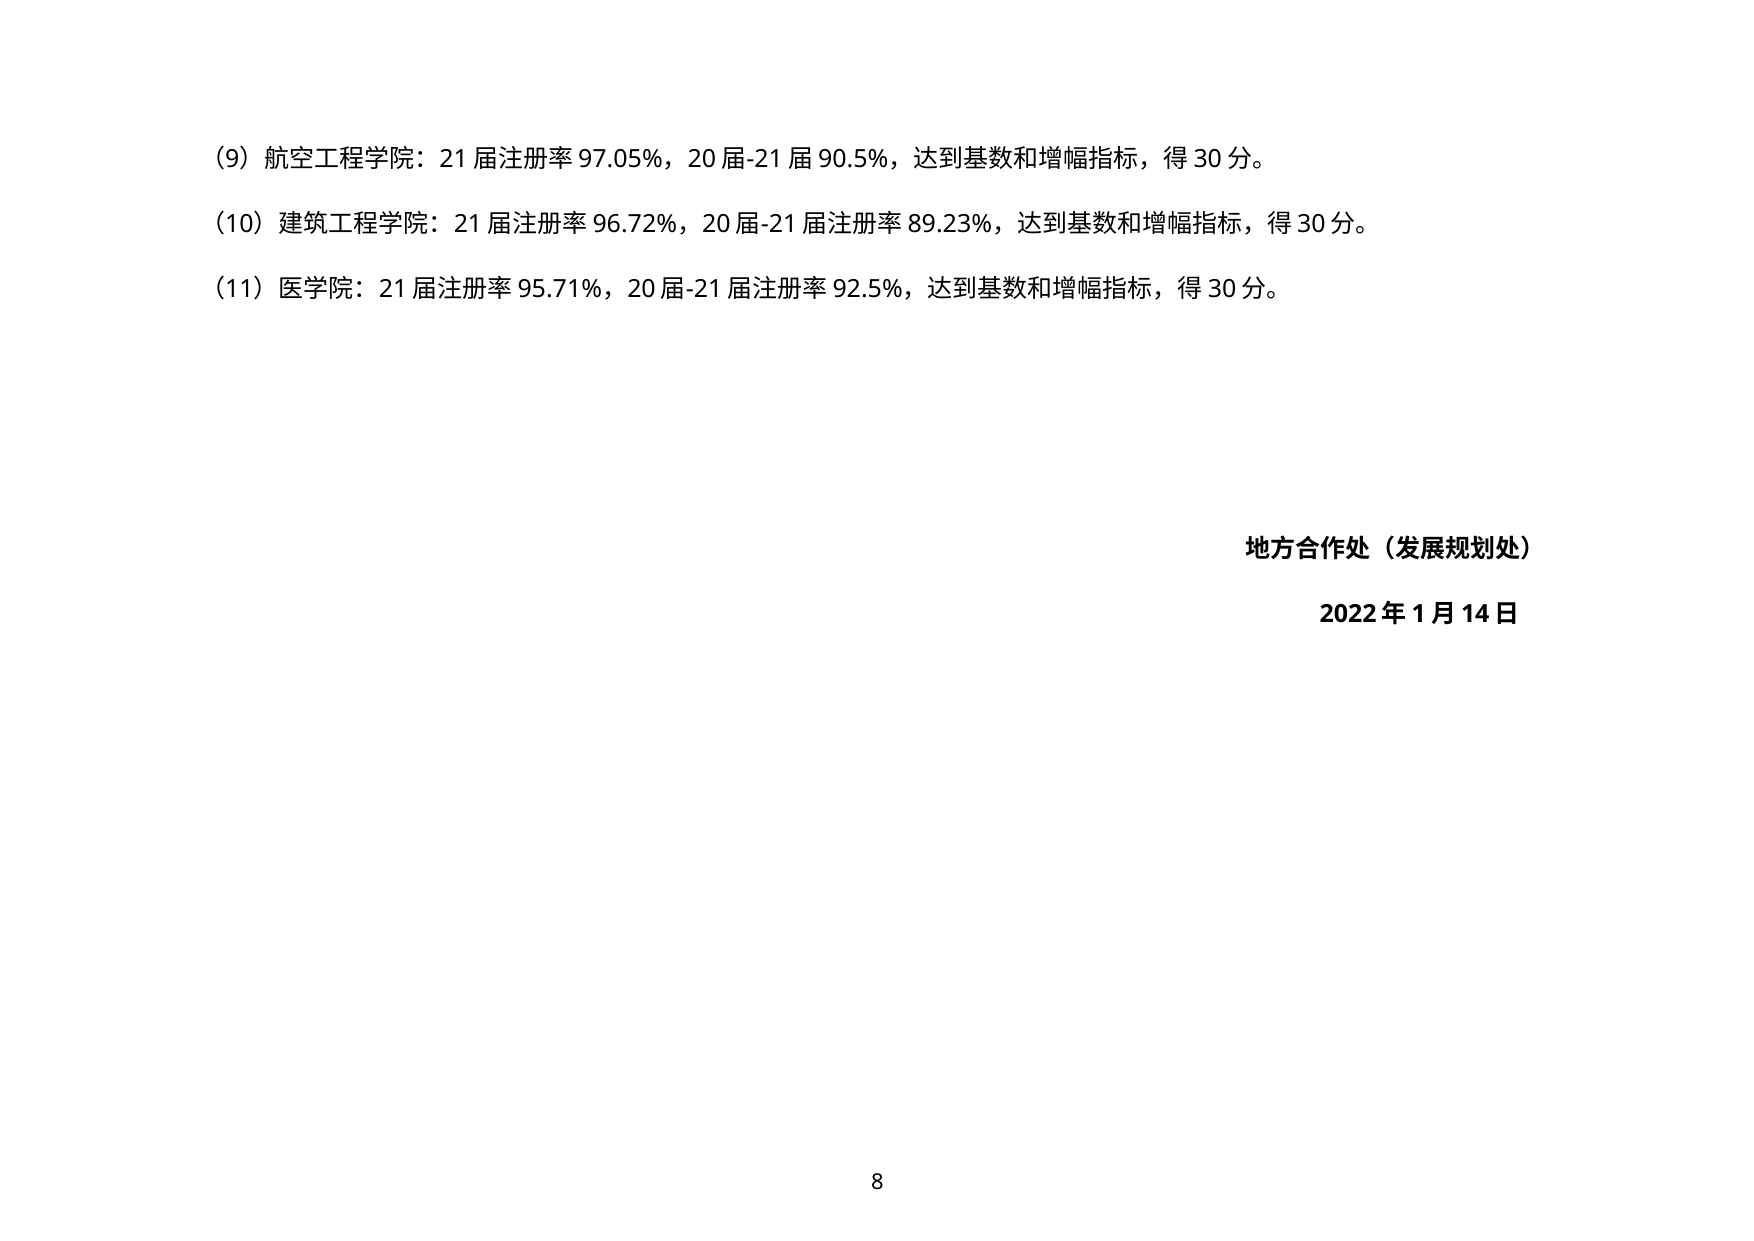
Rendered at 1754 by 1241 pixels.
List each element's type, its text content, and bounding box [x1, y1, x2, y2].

text （9）航空工程学院：21届注册率97.05%，20届-21届90.5%，达到基数和增幅指标，得30分。 [200, 124, 1604, 189]
text 2022年1月14日 [150, 579, 1604, 644]
text （10）建筑工程学院：21届注册率96.72%，20届-21届注册率89.23%，达到基数和增幅指标，得30分。 [200, 189, 1604, 254]
text （11）医学院：21届注册率95.71%，20届-21届注册率92.5%，达到基数和增幅指标，得30分。 [150, 254, 1604, 319]
text 地方合作处（发展规划处） [150, 514, 1604, 579]
